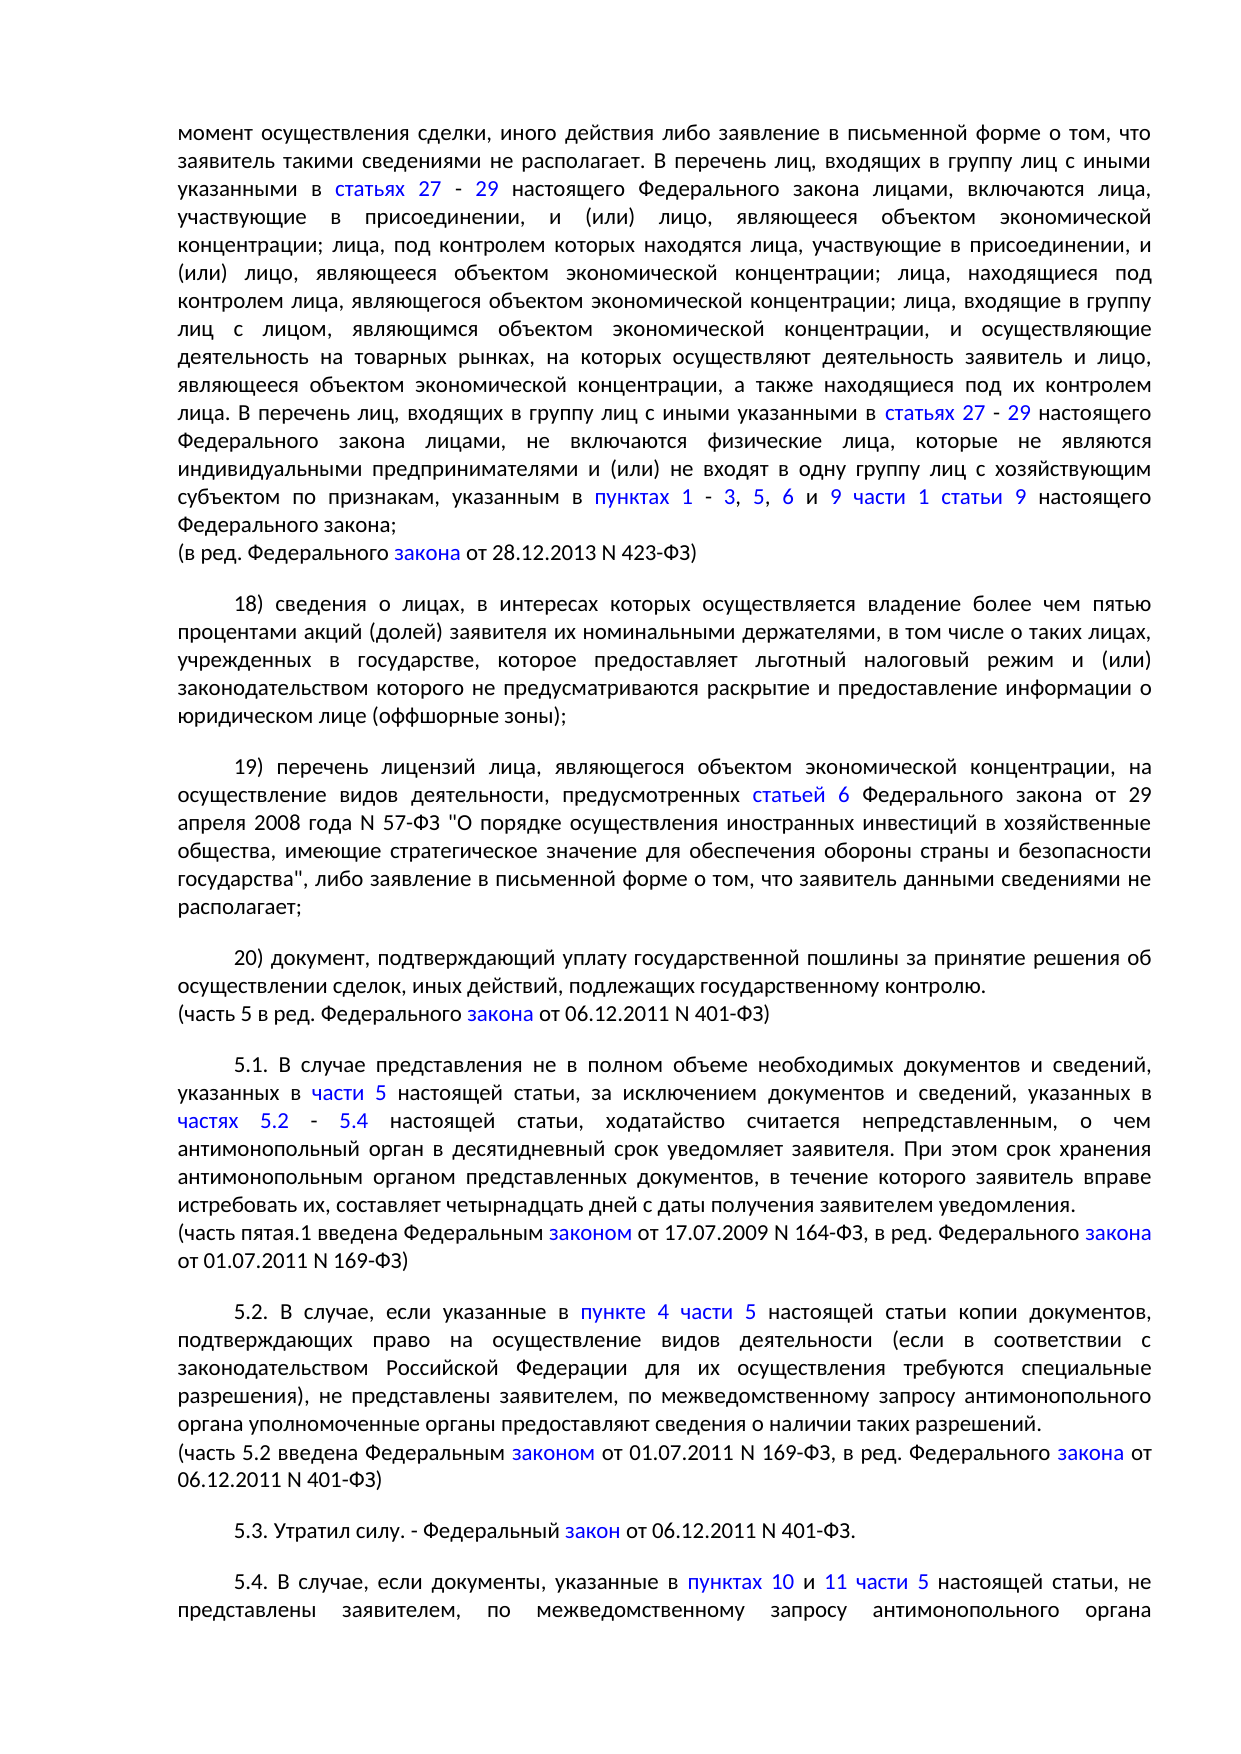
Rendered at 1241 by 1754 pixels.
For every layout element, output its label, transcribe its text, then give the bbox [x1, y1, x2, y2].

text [177, 118, 1152, 538]
text (часть 5 в ред. Федерального закона от 06.12.2011 N 401-ФЗ) [177, 999, 1152, 1027]
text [177, 1567, 1152, 1623]
text 5.2. В случае, если указанные в пункте 4 части 5 настоящей статьи копии документов, подтверждающих право на осуществление видов деятельности (если в соответствии с законодательством Российской Федерации для их осуществления требуются специальные разрешения), не представлены заявителем, по межведомственному запросу антимонопольного органа уполномоченные органы предоставляют сведения о наличии таких разрешений. [177, 1297, 1152, 1438]
text (часть 5.2 введена Федеральным законом от 01.07.2011 N 169-ФЗ, в ред. Федерального закона от 06.12.2011 N 401-ФЗ) [177, 1438, 1152, 1494]
text 20) документ, подтверждающий уплату государственной пошлины за принятие решения об осуществлении сделок, иных действий, подлежащих государственному контролю. [177, 943, 1152, 999]
text 18) сведения о лицах, в интересах которых осуществляется владение более чем пятью процентами акций (долей) заявителя их номинальными держателями, в том числе о таких лицах, учрежденных в государстве, которое предоставляет льготный налоговый режим и (или) законодательством которого не предусматриваются раскрытие и предоставление информации о юридическом лице (оффшорные зоны); [177, 589, 1152, 729]
text 5.3. Утратил силу. - Федеральный закон от 06.12.2011 N 401-ФЗ. [177, 1517, 1152, 1544]
text (часть пятая.1 введена Федеральным законом от 17.07.2009 N 164-ФЗ, в ред. Федерального закона от 01.07.2011 N 169-ФЗ) [177, 1218, 1152, 1274]
text 5.1. В случае представления не в полном объеме необходимых документов и сведений, указанных в части 5 настоящей статьи, за исключением документов и сведений, указанных в частях 5.2 - 5.4 настоящей статьи, ходатайство считается непредставленным, о чем антимонопольный орган в десятидневный срок уведомляет заявителя. При этом срок хранения антимонопольным органом представленных документов, в течение которого заявитель вправе истребовать их, составляет четырнадцать дней с даты получения заявителем уведомления. [177, 1050, 1152, 1218]
text (в ред. Федерального закона от 28.12.2013 N 423-ФЗ) [177, 538, 1152, 566]
text 19) перечень лицензий лица, являющегося объектом экономической концентрации, на осуществление видов деятельности, предусмотренных статьей 6 Федерального закона от 29 апреля 2008 года N 57-ФЗ "О порядке осуществления иностранных инвестиций в хозяйственные общества, имеющие стратегическое значение для обеспечения обороны страны и безопасности государства", либо заявление в письменной форме о том, что заявитель данными сведениями не располагает; [177, 752, 1152, 921]
